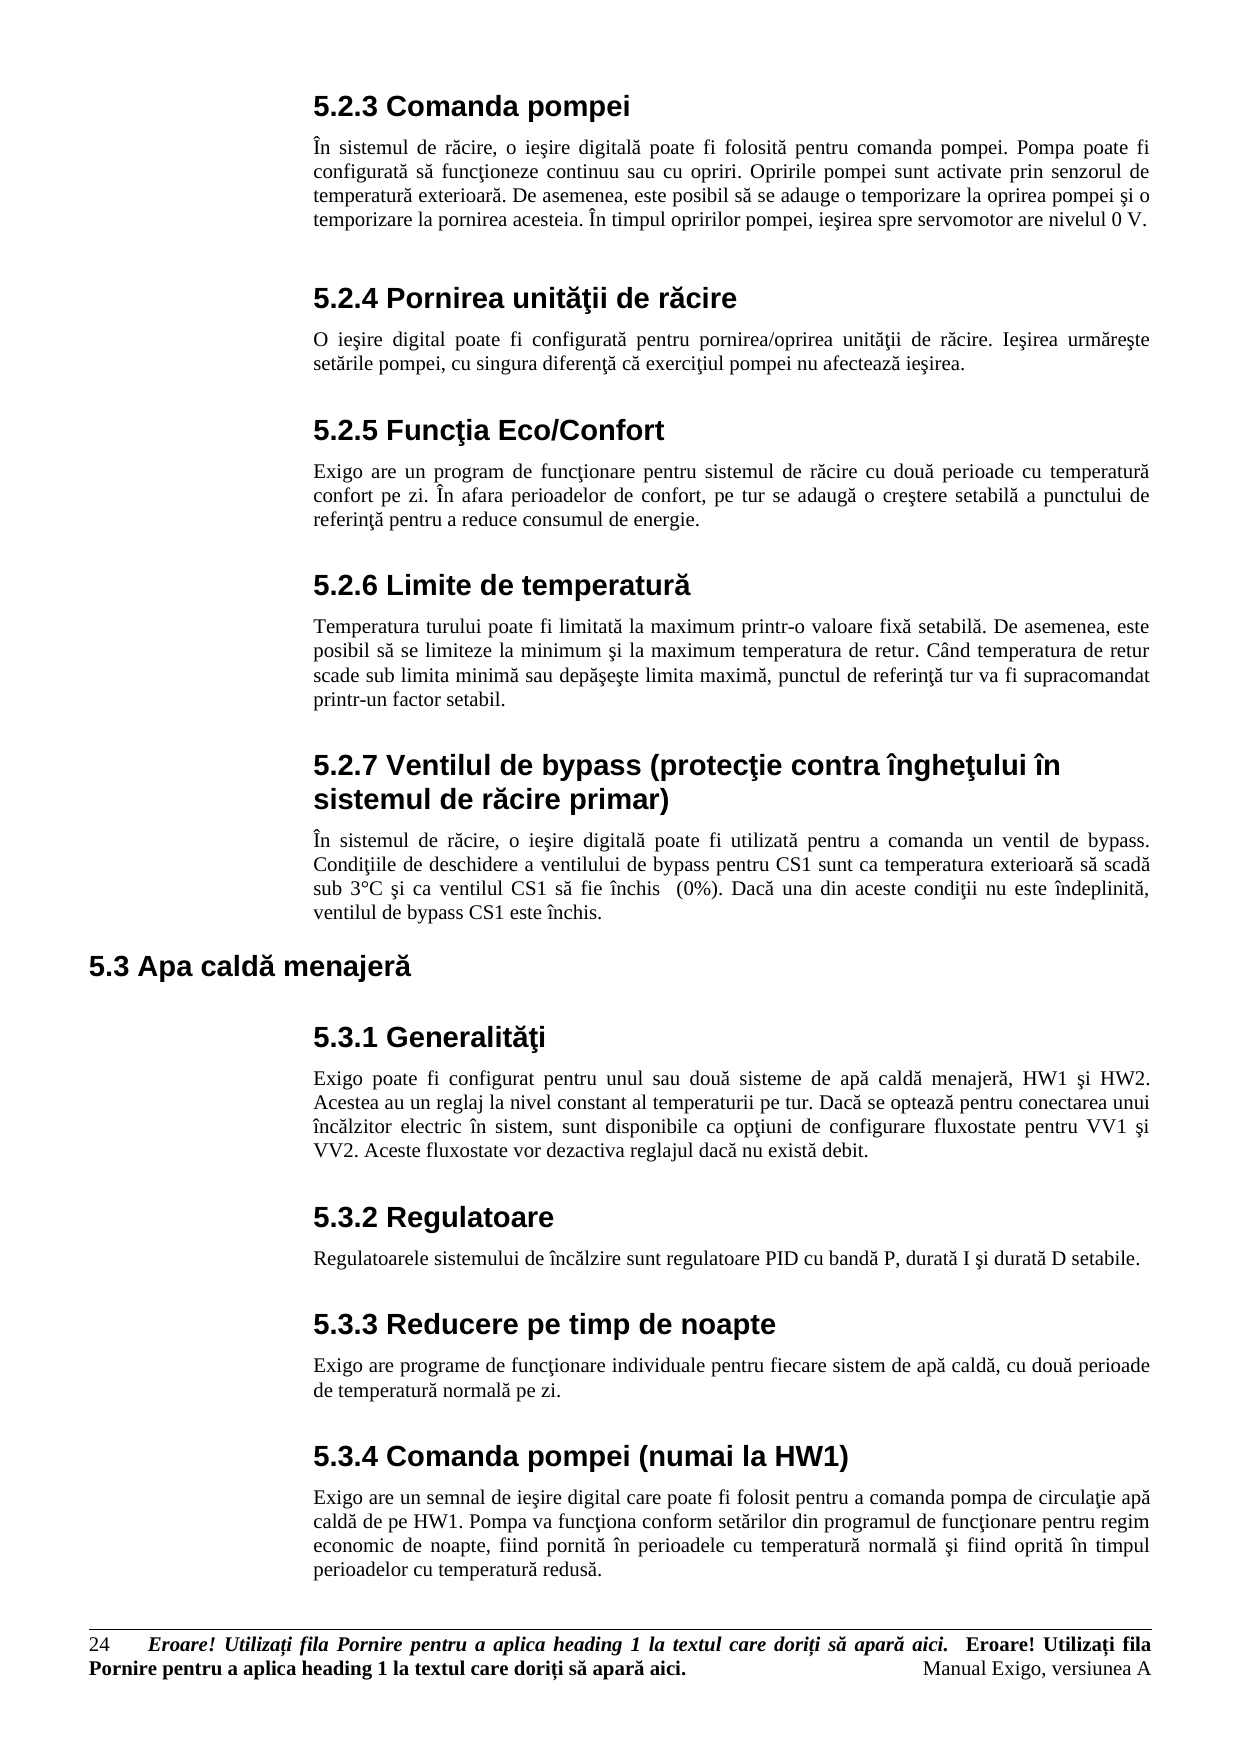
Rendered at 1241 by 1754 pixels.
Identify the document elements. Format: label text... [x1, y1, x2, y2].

text Temperatura turului poate fi limitată la maximum printr-o valoare fixă setabilă. De asemenea, este posibil să se limiteze la minimum şi la maximum temperatura de retur. Când temperatura de retur scade sub limita minimă sau depăşeşte limita maximă, punctul de referinţă tur va fi supracomandat printr-un factor setabil. [313, 614, 1152, 711]
subtitle 5.3 Apa caldă menajeră [89, 949, 1152, 982]
subtitle 5.2.6 Limite de temperatură [313, 568, 1152, 602]
text Exigo are un program de funcţionare pentru sistemul de răcire cu două perioade cu temperatură confort pe zi. În afara perioadelor de confort, pe tur se adaugă o creştere setabilă a punctului de referinţă pentru a reduce consumul de energie. [313, 459, 1152, 531]
text În sistemul de răcire, o ieşire digitală poate fi utilizată pentru a comanda un ventil de bypass. Condiţiile de deschidere a ventilului de bypass pentru CS1 sunt ca temperatura exterioară să scadă sub 3°C şi ca ventilul CS1 să fie închis (0%). Dacă una din aceste condiţii nu este îndeplinită, ventilul de bypass CS1 este închis. [313, 828, 1152, 924]
subtitle 5.3.1 Generalităţi [313, 1020, 1152, 1053]
text Exigo are un semnal de ieşire digital care poate fi folosit pentru a comanda pompa de circulaţie apă caldă de pe HW1. Pompa va funcţiona conform setărilor din programul de funcţionare pentru regim economic de noapte, fiind pornită în perioadele cu temperatură normală şi fiind oprită în timpul perioadelor cu temperatură redusă. [313, 1485, 1152, 1581]
text Exigo are programe de funcţionare individuale pentru fiecare sistem de apă caldă, cu două perioade de temperatură normală pe zi. [313, 1353, 1152, 1402]
subtitle 5.3.2 Regulatoare [313, 1200, 1152, 1233]
text În sistemul de răcire, o ieşire digitală poate fi folosită pentru comanda pompei. Pompa poate fi configurată să funcţioneze continuu sau cu opriri. Opririle pompei sunt activate prin senzorul de temperatură exterioară. De asemenea, este posibil să se adauge o temporizare la oprirea pompei şi o temporizare la pornirea acesteia. În timpul opririlor pompei, ieşirea spre servomotor are nivelul 0 V. [313, 135, 1152, 231]
text O ieşire digital poate fi configurată pentru pornirea/oprirea unităţii de răcire. Ieşirea urmăreşte setările pompei, cu singura diferenţă că exerciţiul pompei nu afectează ieşirea. [313, 327, 1152, 375]
text Regulatoarele sistemului de încălzire sunt regulatoare PID cu bandă P, durată I şi durată D setabile. [313, 1246, 1152, 1270]
subtitle 5.2.3 Comanda pompei [313, 89, 1152, 122]
subtitle 5.2.7 Ventilul de bypass (protecţie contra îngheţului în sistemul de răcire primar) [313, 748, 1152, 815]
subtitle 5.3.4 Comanda pompei (numai la HW1) [313, 1439, 1152, 1473]
subtitle 5.2.5 Funcţia Eco/Confort [313, 413, 1152, 446]
subtitle 5.3.3 Reducere pe timp de noapte [313, 1307, 1152, 1341]
subtitle 5.2.4 Pornirea unităţii de răcire [313, 281, 1152, 314]
text Exigo poate fi configurat pentru unul sau două sisteme de apă caldă menajeră, HW1 şi HW2. Acestea au un reglaj la nivel constant al temperaturii pe tur. Dacă se optează pentru conectarea unui încălzitor electric în sistem, sunt disponibile ca opţiuni de configurare fluxostate pentru VV1 şi VV2. Aceste fluxostate vor dezactiva reglajul dacă nu există debit. [313, 1066, 1152, 1162]
